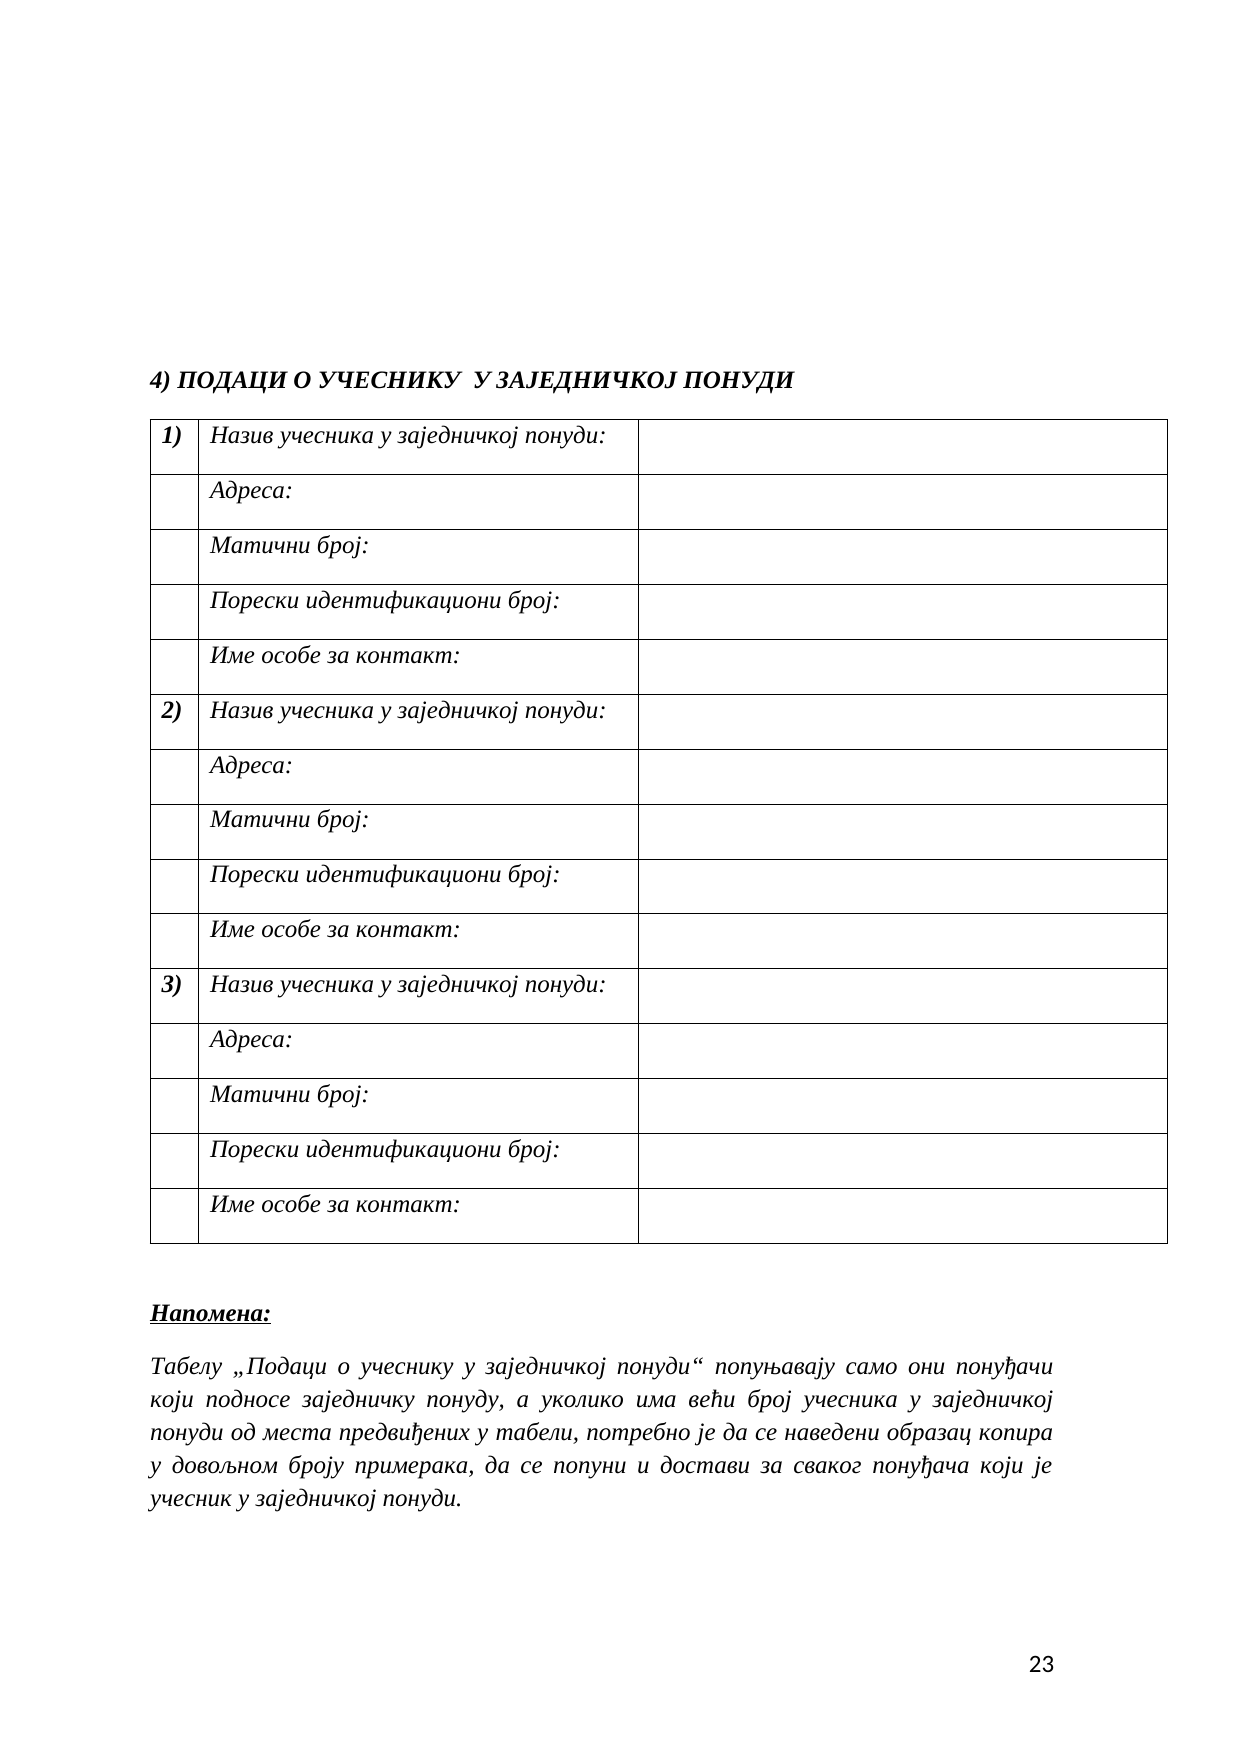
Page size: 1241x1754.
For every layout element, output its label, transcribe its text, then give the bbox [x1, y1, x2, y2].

table_cell [151, 1134, 198, 1188]
table_cell Назив учесника у заједничкој понуди: [199, 969, 638, 1023]
table_cell [639, 695, 1167, 749]
table_cell 2) [151, 695, 198, 749]
table_cell [639, 914, 1167, 968]
table_cell [151, 1079, 198, 1133]
table_cell [151, 640, 198, 694]
table_cell [639, 530, 1167, 584]
table_cell Име особе за контакт: [199, 640, 638, 694]
table_cell Назив учесника у заједничкој понуди: [199, 695, 638, 749]
table_cell [151, 750, 198, 803]
text Табелу „Подаци о учеснику у заједничкој понуди“ попуњавају само они понуђачи који подносе заједничку понуду, а уколико има већи број учесника у заједничкој понуди од места предвиђених у табели, потребно је да се наведени образац копира у довољном броју примерака, да се попуни и достави за сваког понуђача који је учесник у заједничкој понуди. [150, 1351, 1054, 1512]
table_cell [151, 860, 198, 913]
table_cell Име особе за контакт: [199, 1189, 638, 1243]
table_cell Порески идентификациони број: [199, 1134, 638, 1188]
table_cell [639, 805, 1167, 858]
table_cell [639, 750, 1167, 803]
table_cell [639, 860, 1167, 913]
table_cell [151, 585, 198, 639]
table_cell Порески идентификациони број: [199, 860, 638, 913]
table_cell [639, 969, 1167, 1023]
table_cell [151, 805, 198, 858]
table_cell [151, 1189, 198, 1243]
table_cell [639, 475, 1167, 529]
table_cell Матични број: [199, 1079, 638, 1133]
table_header Назив учесника у заједничкој понуди: [199, 420, 638, 474]
table_cell [639, 1079, 1167, 1133]
table_cell 3) [151, 969, 198, 1023]
table_cell [151, 914, 198, 968]
table_cell Адреса: [199, 750, 638, 803]
table_cell Адреса: [199, 475, 638, 529]
table_cell [639, 1189, 1167, 1243]
text 4) ПОДАЦИ О УЧЕСНИКУ У ЗАЈЕДНИЧКОЈ ПОНУДИ [150, 365, 1054, 394]
table_cell Матични број: [199, 805, 638, 858]
table_cell Матични број: [199, 530, 638, 584]
table_cell Име особе за контакт: [199, 914, 638, 968]
text Напомена: [150, 1298, 1054, 1326]
table_cell [151, 475, 198, 529]
table_cell Адреса: [199, 1024, 638, 1078]
table_header [639, 420, 1167, 474]
table_cell [639, 585, 1167, 639]
table_cell [639, 640, 1167, 694]
table_cell [151, 530, 198, 584]
table_header 1) [151, 420, 198, 474]
table_cell [639, 1134, 1167, 1188]
table_cell [639, 1024, 1167, 1078]
table_cell [151, 1024, 198, 1078]
table_cell Порески идентификациони број: [199, 585, 638, 639]
